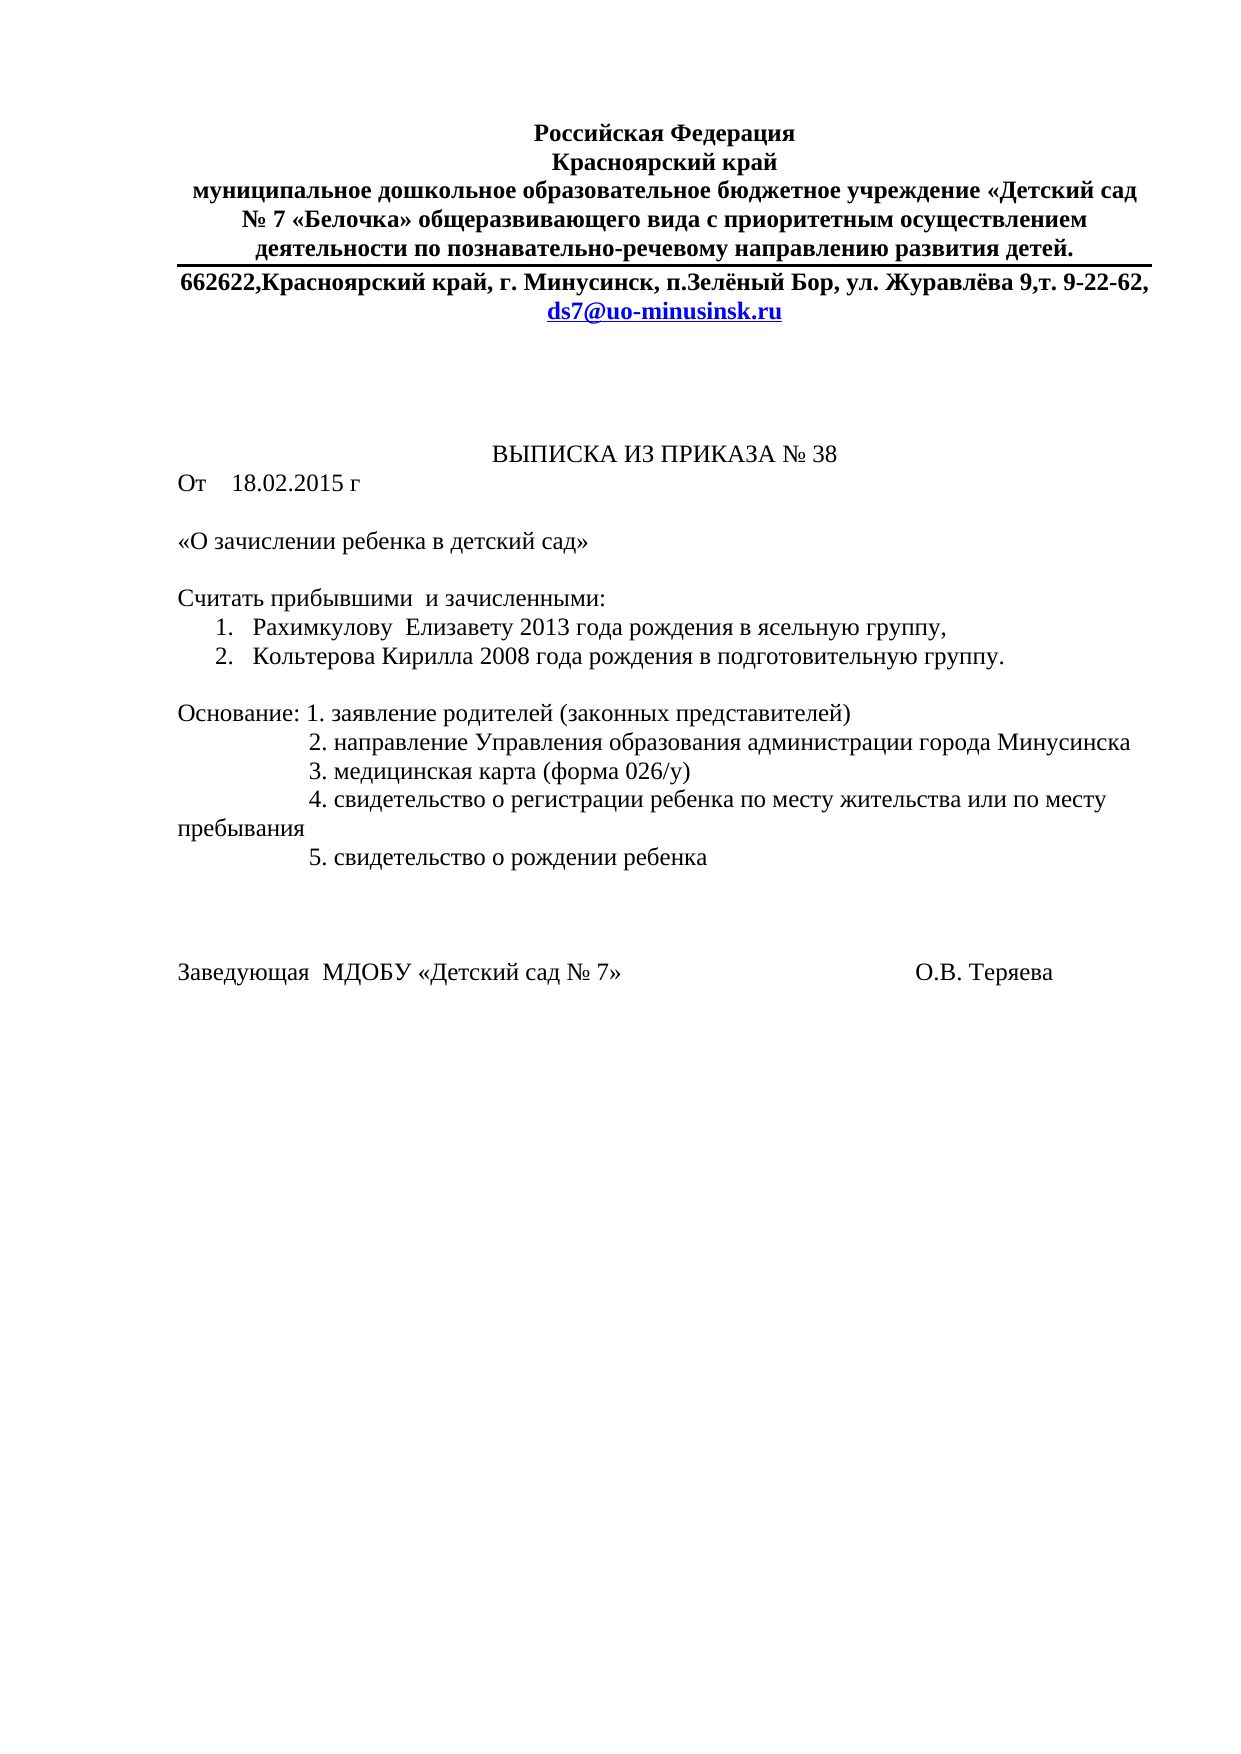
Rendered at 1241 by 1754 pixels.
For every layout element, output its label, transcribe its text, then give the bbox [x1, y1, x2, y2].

text ВЫПИСКА ИЗ ПРИКАЗА № 38 [177, 439, 1152, 468]
text От 18.02.2015 г [177, 468, 1152, 497]
text Красноярский край [177, 147, 1152, 176]
text Основание: 1. заявление родителей (законных представителей) [177, 698, 1152, 727]
text 4. свидетельство о регистрации ребенка по месту жительства или по месту пребывания [177, 784, 1152, 842]
text Считать прибывшими и зачисленными: [177, 583, 1152, 612]
text 2. направление Управления образования администрации города Минусинска [177, 727, 1152, 756]
text Российская Федерация [177, 118, 1152, 147]
text 662622,Красноярский край, г. Минусинск, п.Зелёный Бор, ул. Журавлёва 9,т. 9-22-62, ds7@uo-minusinsk.ru [177, 267, 1152, 324]
list Рахимкулову Елизавету 2013 года рождения в ясельную группу, [215, 612, 1152, 641]
list Кольтерова Кирилла 2008 года рождения в подготовительную группу. [215, 641, 1152, 669]
text «О зачислении ребенка в детский сад» [177, 526, 1152, 554]
text 3. медицинская карта (форма 026/у) [177, 756, 1152, 784]
text муниципальное дошкольное образовательное бюджетное учреждение «Детский сад № 7 «Белочка» общеразвивающего вида с приоритетным осуществлением деятельности по познавательно-речевому направлению развития детей. [177, 176, 1152, 264]
text 5. свидетельство о рождении ребенка [177, 842, 1152, 871]
text Заведующая МДОБУ «Детский сад № 7» О.В. Теряева [177, 957, 1152, 986]
